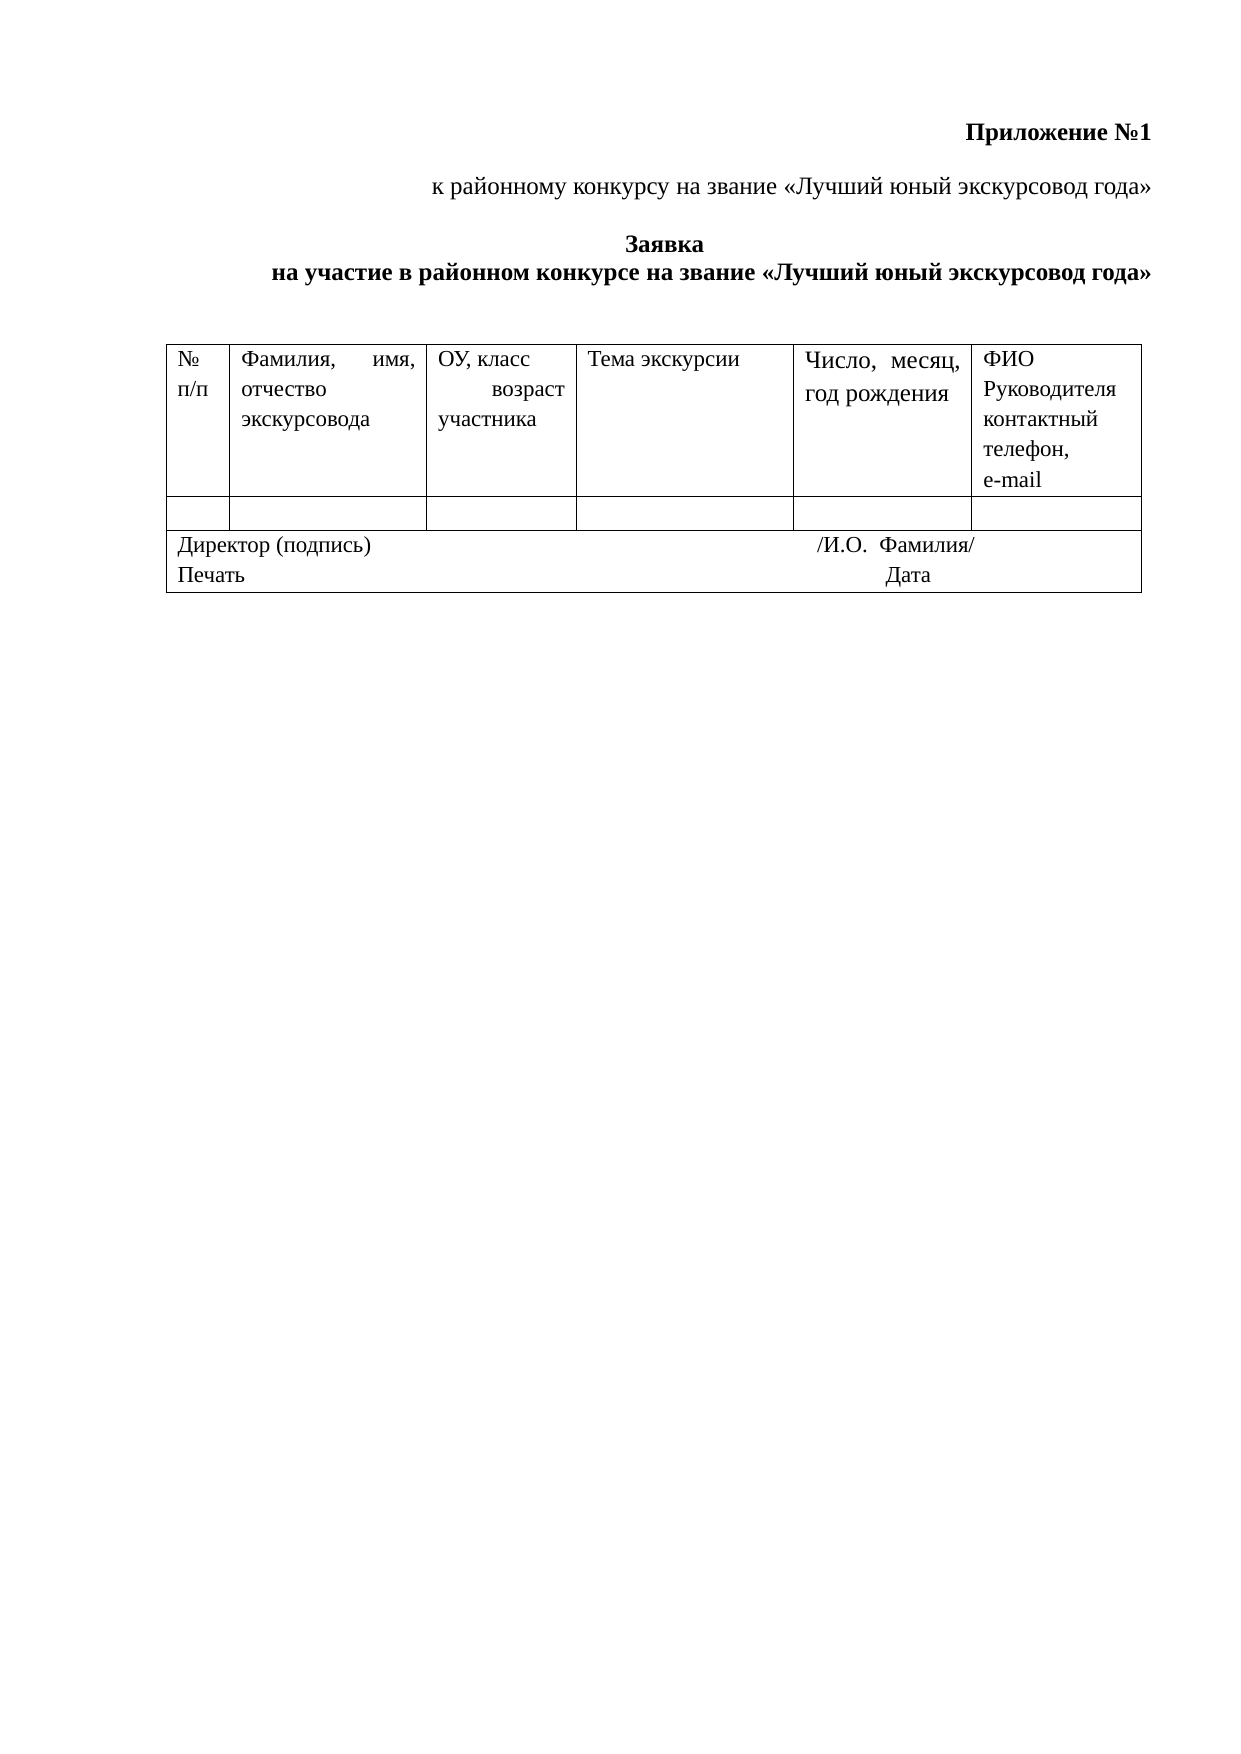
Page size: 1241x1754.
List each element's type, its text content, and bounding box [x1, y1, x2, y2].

table_header ФИО Руководителя контактный телефон, e-mail [972, 345, 1141, 496]
table_cell [972, 497, 1141, 530]
text Приложение №1 [177, 117, 1152, 146]
table_header ОУ, класс возраст участника [427, 345, 576, 496]
table_cell [230, 497, 426, 530]
table_header Число, месяц, год рождения [794, 345, 971, 496]
table_header Тема экскурсии [577, 345, 793, 496]
table_cell [577, 497, 793, 530]
table_cell Директор (подпись) /И.О. Фамилия/ Печать Дата [167, 531, 1141, 592]
text к районному конкурсу на звание «Лучший юный экскурсовод года» [177, 171, 1152, 200]
table_header Фамилия, имя, отчество экскурсовода [230, 345, 426, 496]
table_cell [427, 497, 576, 530]
table_cell [167, 497, 229, 530]
text на участие в районном конкурсе на звание «Лучший юный экскурсовод года» [177, 257, 1152, 286]
text Заявка [177, 229, 1152, 257]
table_header № п/п [167, 345, 229, 496]
table_cell [794, 497, 971, 530]
